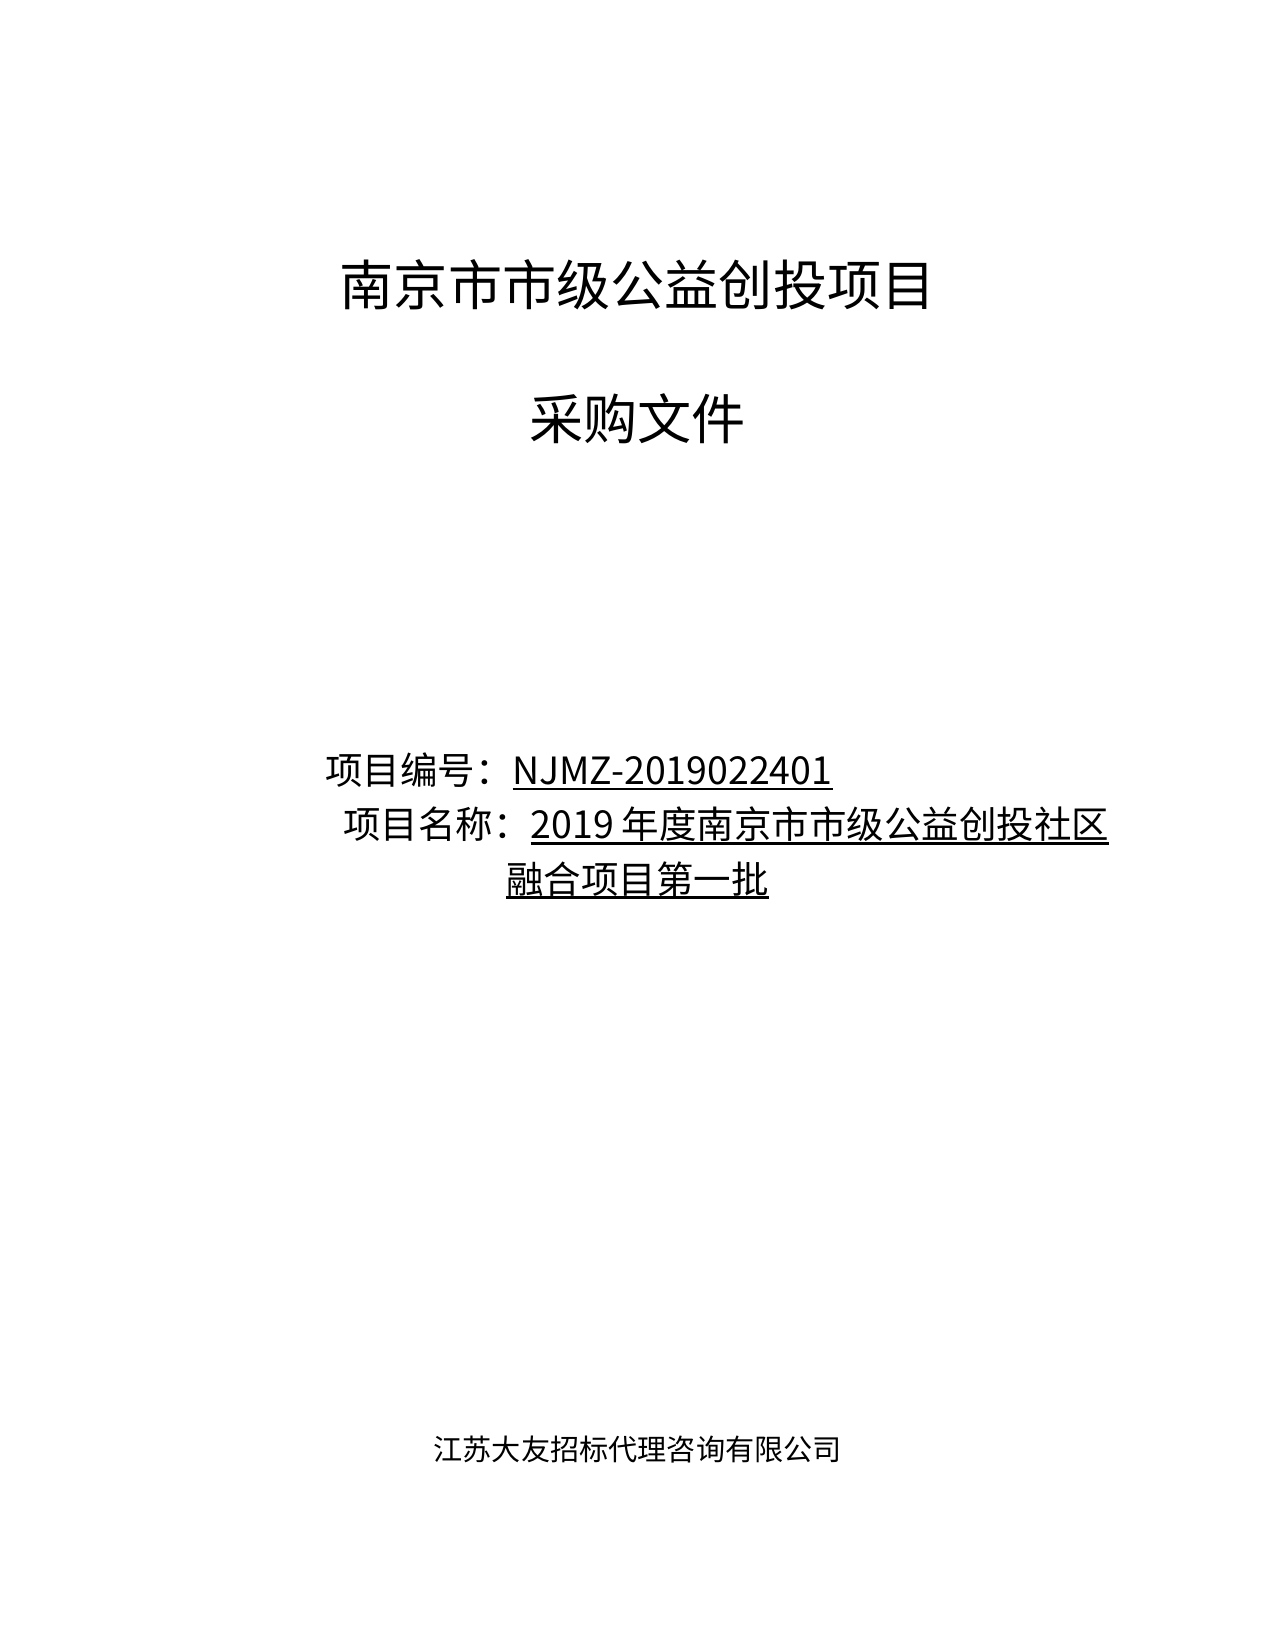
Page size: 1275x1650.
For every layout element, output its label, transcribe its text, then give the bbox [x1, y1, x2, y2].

text 项目编号：NJMZ-2019022401 [148, 741, 1127, 795]
text 江苏大友招标代理咨询有限公司 [148, 1427, 1127, 1469]
text 南京市市级公益创投项目 [148, 242, 1127, 321]
text 采购文件 [148, 376, 1127, 455]
text 项目名称：2019年度南京市市级公益创投社区融合项目第一批 [148, 795, 1127, 904]
